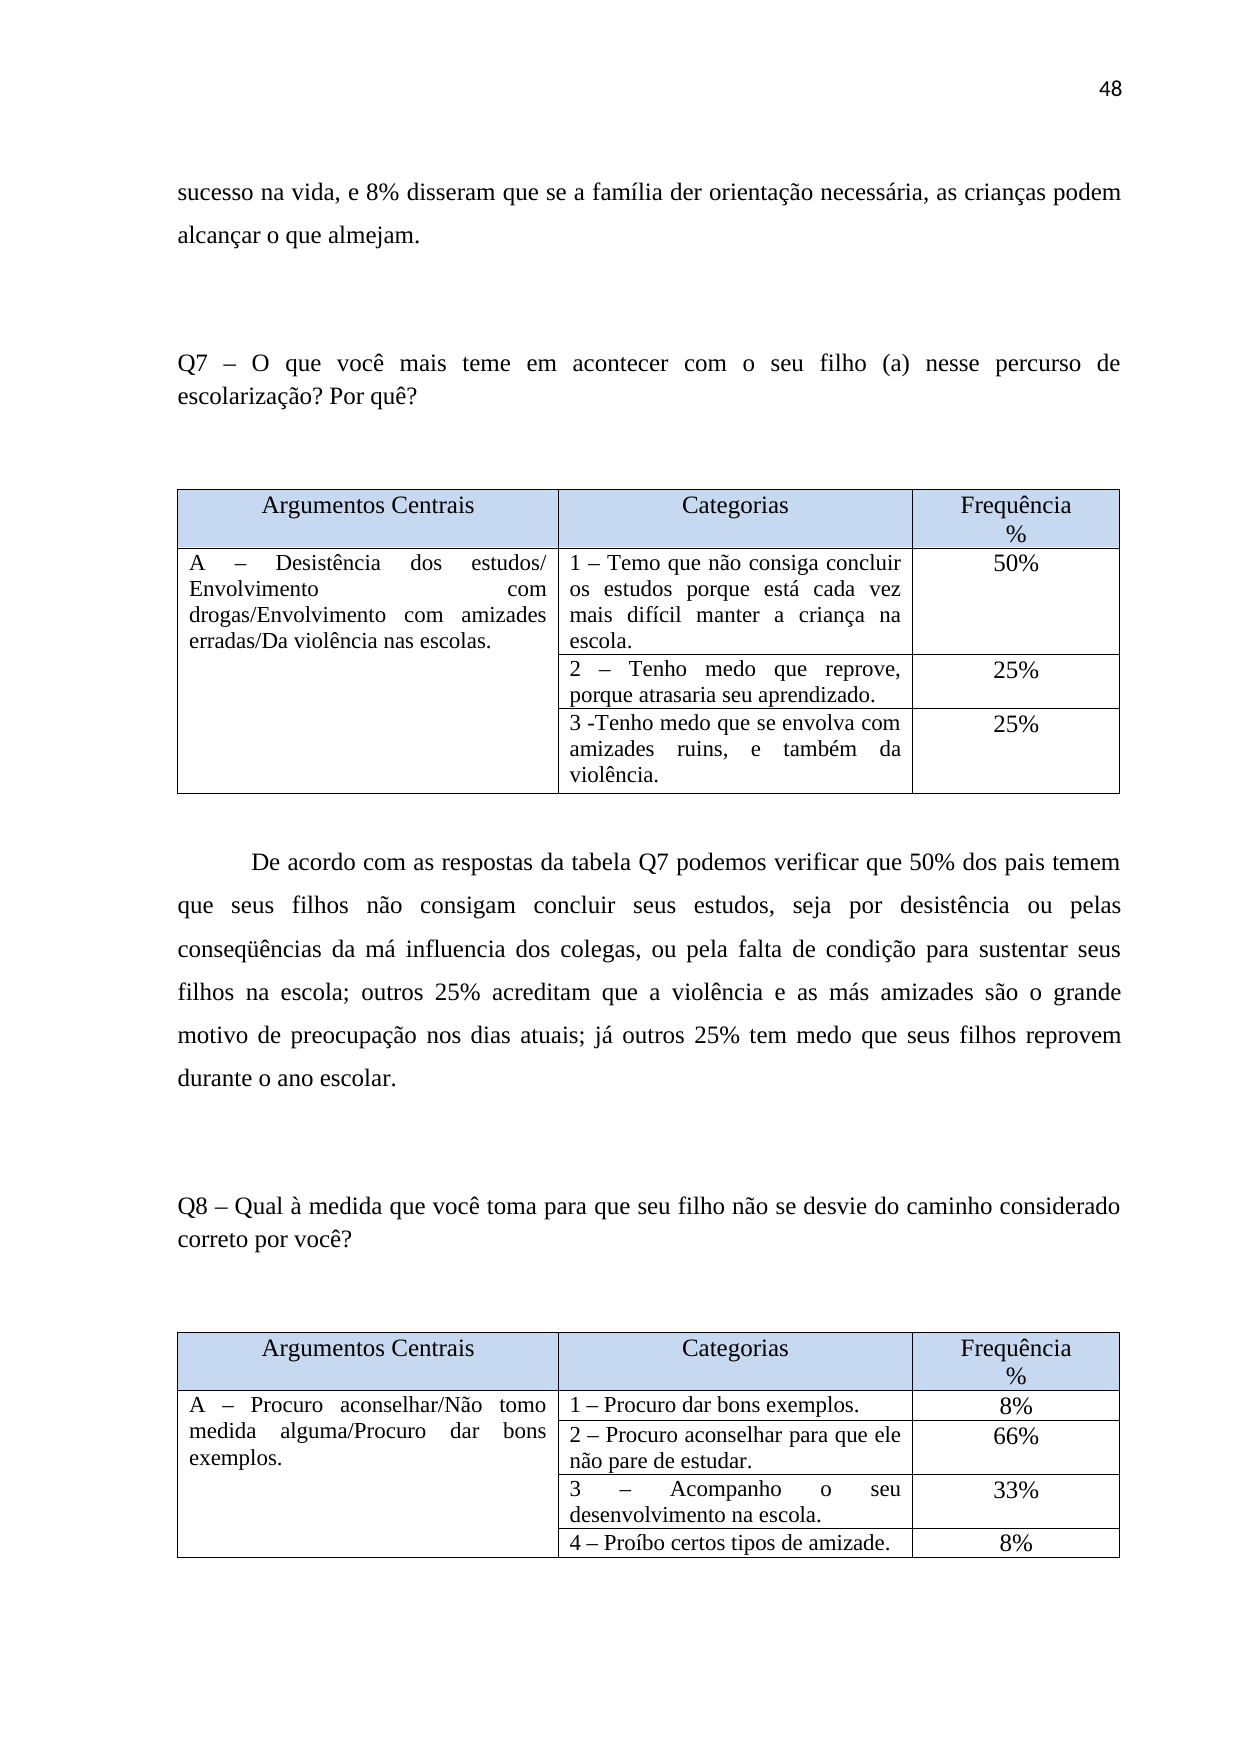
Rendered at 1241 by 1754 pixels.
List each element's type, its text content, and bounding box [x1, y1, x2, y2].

table_cell 1 – Temo que não consiga concluir os estudos porque está cada vez mais difícil manter a criança na escola. [559, 549, 912, 654]
table_cell 25% [913, 655, 1119, 708]
table_cell 8% [913, 1529, 1119, 1557]
text Q7 – O que você mais teme em acontecer com o seu filho (a) nesse percurso de escolarização? Por quê? [177, 348, 1122, 410]
table_header Categorias [559, 490, 912, 547]
table_cell A – Desistência dos estudos/ Envolvimento com drogas/Envolvimento com amizades erradas/Da violência nas escolas. [178, 549, 558, 792]
table_cell 3 -Tenho medo que se envolva com amizades ruins, e também da violência. [559, 709, 912, 792]
table_cell 50% [913, 549, 1119, 654]
table_cell 1 – Procuro dar bons exemplos. [559, 1391, 912, 1420]
table_header Argumentos Centrais [178, 1333, 558, 1390]
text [177, 177, 1122, 249]
table_cell 3 – Acompanho o seu desenvolvimento na escola. [559, 1475, 912, 1527]
table_cell 8% [913, 1391, 1119, 1420]
table_header Frequência % [913, 1333, 1119, 1390]
table_header Frequência % [913, 490, 1119, 547]
table_cell 2 – Tenho medo que reprove, porque atrasaria seu aprendizado. [559, 655, 912, 708]
table_cell 25% [913, 709, 1119, 792]
text De acordo com as respostas da tabela Q7 podemos verificar que 50% dos pais temem que seus filhos não consigam concluir seus estudos, seja por desistência ou pelas conseqüências da má influencia dos colegas, ou pela falta de condição para sustentar seus filhos na escola; outros 25% acreditam que a violência e as más amizades são o grande motivo de preocupação nos dias atuais; já outros 25% tem medo que seus filhos reprovem durante o ano escolar. [177, 847, 1122, 1092]
table_cell 2 – Procuro aconselhar para que ele não pare de estudar. [559, 1421, 912, 1474]
table_header Categorias [559, 1333, 912, 1390]
table_cell 66% [913, 1421, 1119, 1474]
table_cell 33% [913, 1475, 1119, 1527]
table_cell 4 – Proíbo certos tipos de amizade. [559, 1529, 912, 1557]
table_cell A – Procuro aconselhar/Não tomo medida alguma/Procuro dar bons exemplos. [178, 1391, 558, 1557]
text Q8 – Qual à medida que você toma para que seu filho não se desvie do caminho considerado correto por você? [177, 1191, 1122, 1253]
table_header Argumentos Centrais [178, 490, 558, 547]
